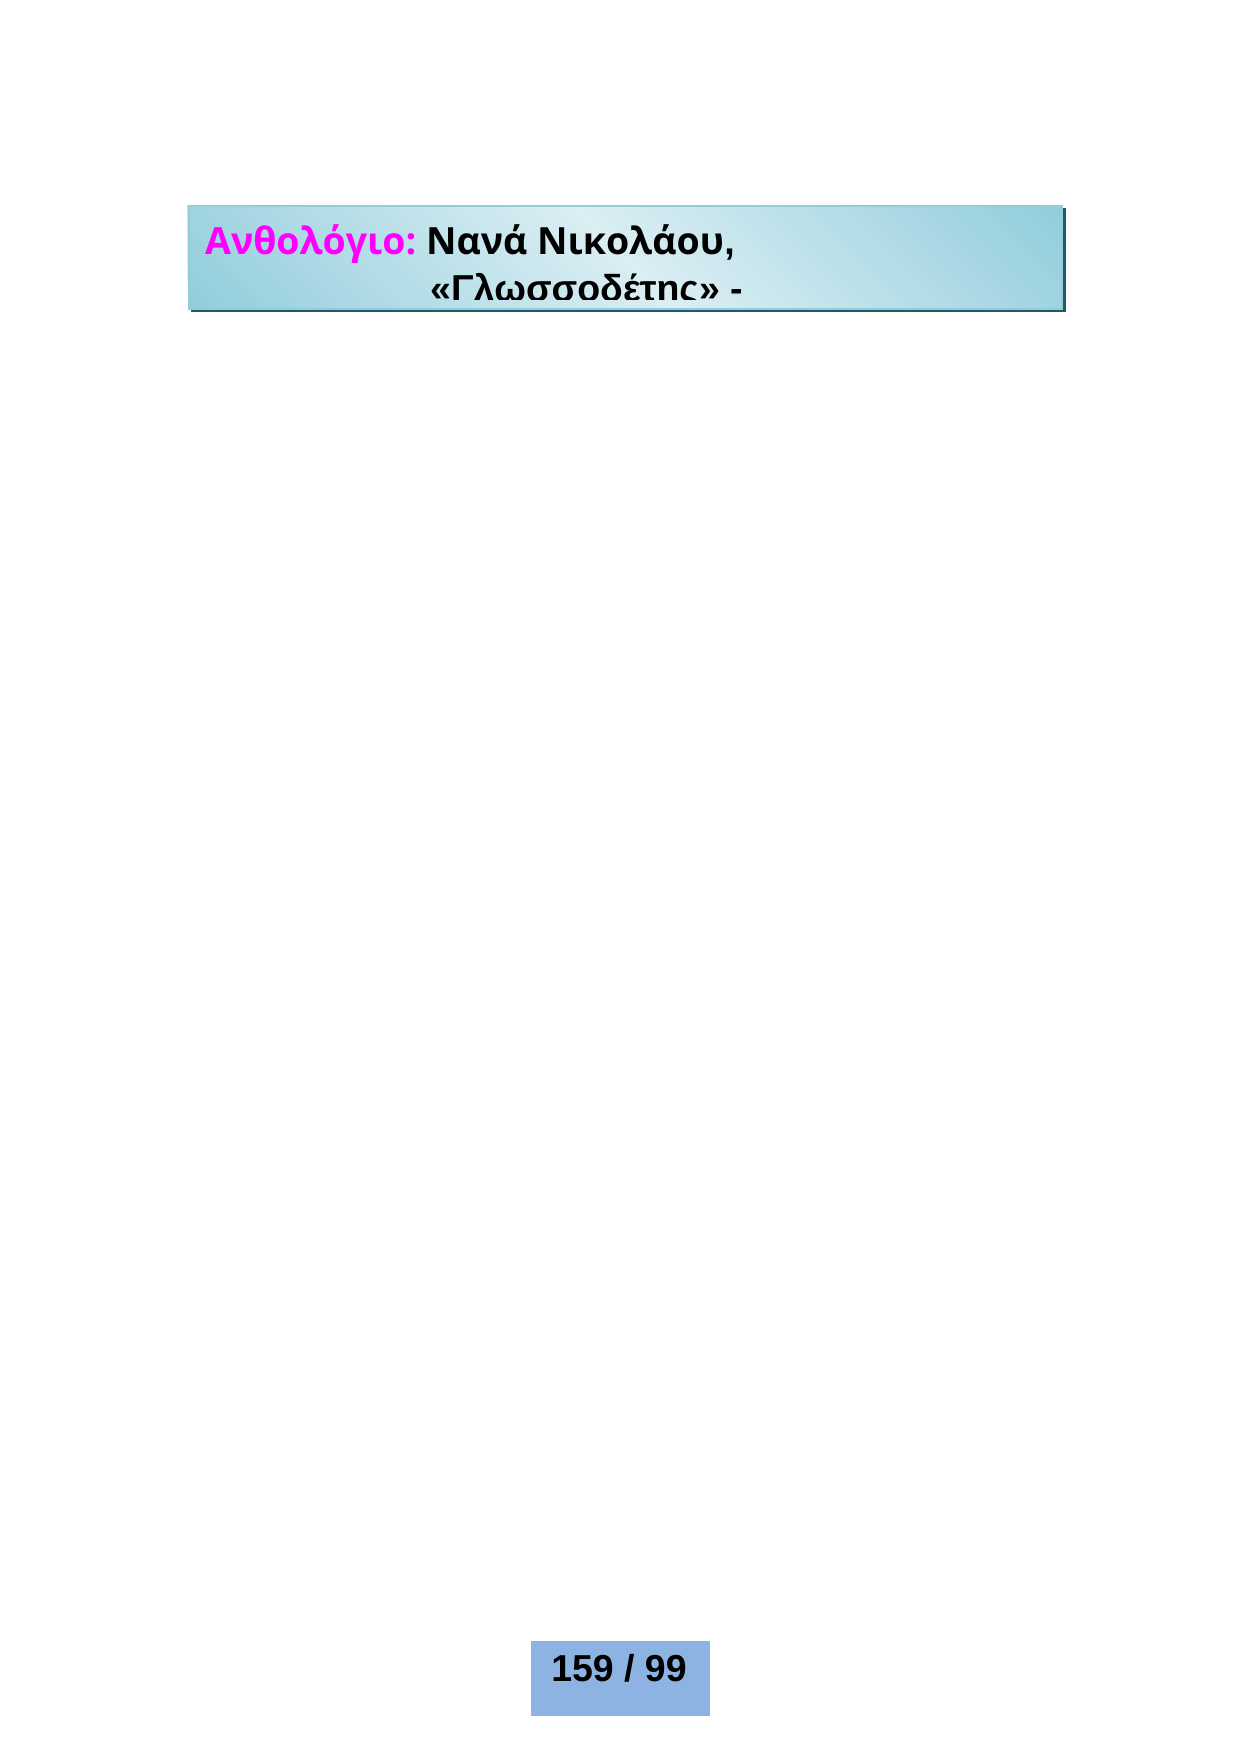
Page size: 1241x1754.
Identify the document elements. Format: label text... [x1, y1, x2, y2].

text Η Γραμματική μου [118, 161, 1122, 215]
